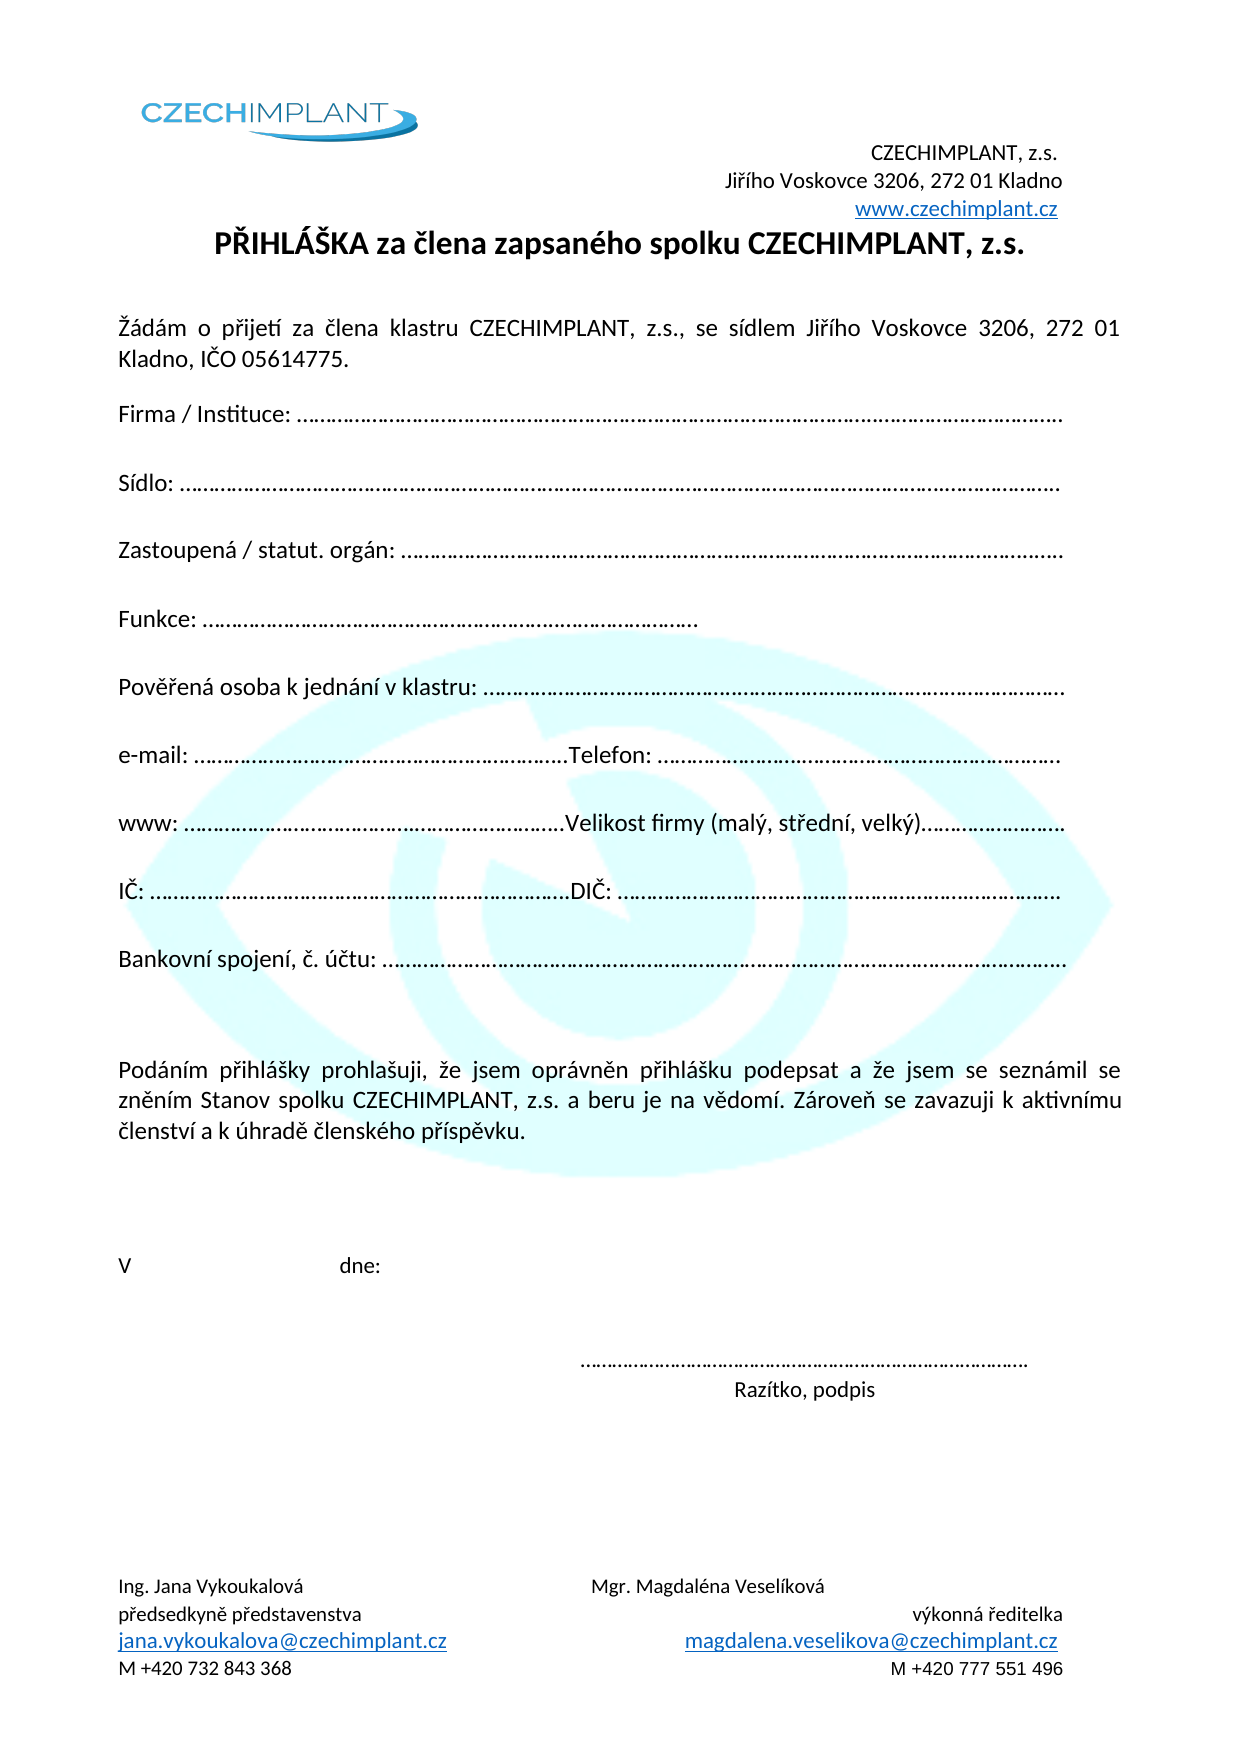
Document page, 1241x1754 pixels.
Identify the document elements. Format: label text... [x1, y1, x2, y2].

text V dne: [118, 1252, 1122, 1280]
text www: ………………………………….……………………..Velikost firmy (malý, střední, velký)……………………. [118, 807, 1122, 837]
text Firma / Instituce: ………………………………………………………………………………………..………………………….. [118, 399, 1122, 429]
text Razítko, podpis [487, 1376, 1122, 1404]
text Pověřená osoba k jednání v klastru: ……………………………………..………………………………………………… [118, 671, 1122, 701]
text IČ: ……………………………………………………………….DIČ: …………………………………………………….……………. [118, 875, 1122, 905]
text Funkce: ……………………………………………………..…………………… [118, 603, 1122, 633]
text …………………………………………………………………………. [487, 1345, 1122, 1373]
text PŘIHLÁŠKA za člena zapsaného spolku CZECHIMPLANT, z.s. [118, 222, 1122, 263]
text Žádám o přijetí za člena klastru CZECHIMPLANT, z.s., se sídlem Jiřího Voskovce 3206, 272 01 Kladno, IČO 05614775. [118, 313, 1122, 374]
picture [118, 73, 441, 161]
text Bankovní spojení, č. účtu: ……………………………………………………………………………………………………….. [118, 943, 1122, 973]
text e-mail: ………………………………………………………..Telefon: …………………….……………………………………… [118, 739, 1122, 769]
text Sídlo: …………………………………………………………………………………………………………………….……………….. [118, 467, 1122, 497]
text Podáním přihlášky prohlašuji, že jsem oprávněn přihlášku podepsat a že jsem se seznámil se zněním Stanov spolku CZECHIMPLANT, z.s. a beru je na vědomí. Zároveň se zavazuji k aktivnímu členství a k úhradě členského příspěvku. [118, 1054, 1122, 1145]
text Zastoupená / statut. orgán: ………………………………………………………………………………………………..….. [118, 535, 1122, 565]
